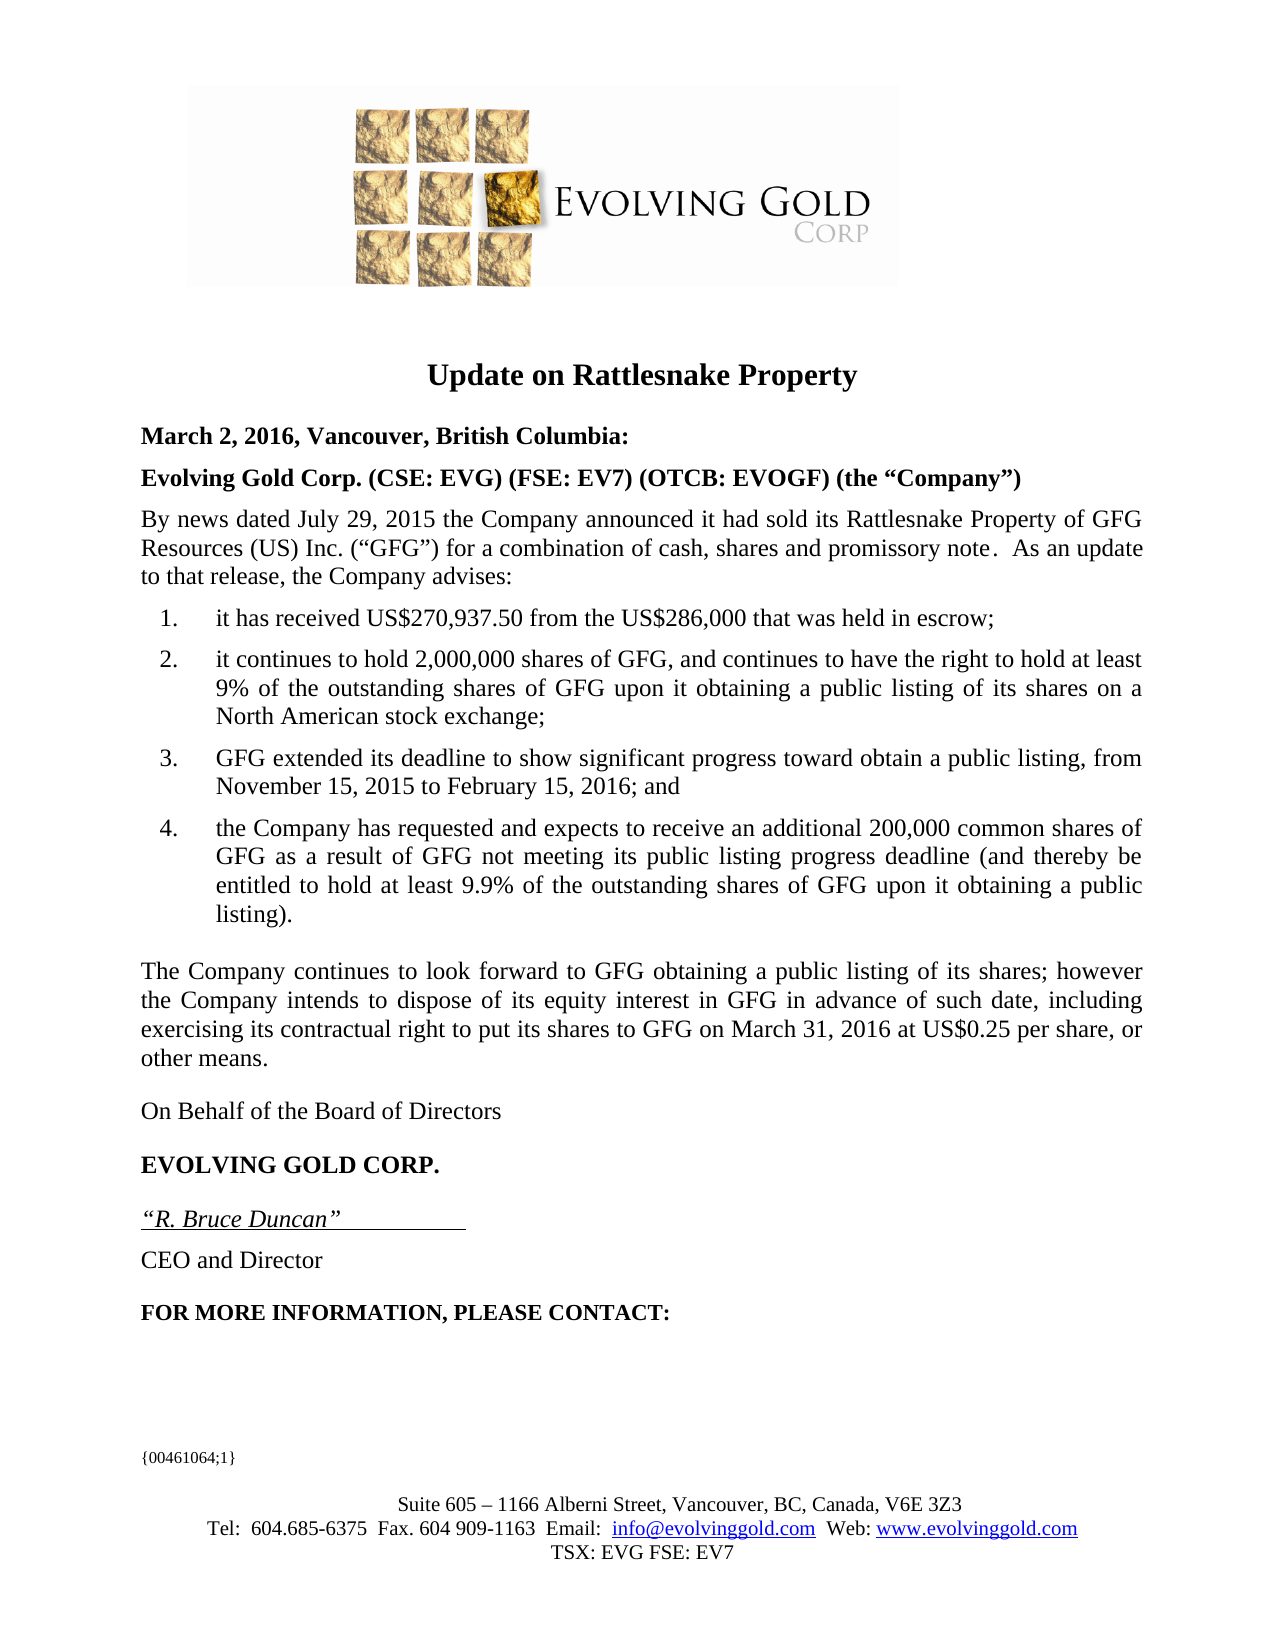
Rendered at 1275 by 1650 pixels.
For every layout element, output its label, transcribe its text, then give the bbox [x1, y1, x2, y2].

text FOR MORE INFORMATION, PLEASE CONTACT: [141, 1299, 1144, 1325]
text 1. it has received US$270,937.50 from the US$286,000 that was held in escrow; [159, 603, 1144, 631]
text 3. GFG extended its deadline to show significant progress toward obtain a public listing, from November 15, 2015 to February 15, 2016; and [159, 743, 1144, 800]
text Update on Rattlesnake Property [141, 357, 1144, 393]
text The Company continues to look forward to GFG obtaining a public listing of its shares; however the Company intends to dispose of its equity interest in GFG in advance of such date, including exercising its contractual right to put its shares to GFG on March 31, 2016 at US$0.25 per share, or other means. [141, 956, 1144, 1071]
text CEO and Director [141, 1245, 1144, 1274]
text On Behalf of the Board of Directors [141, 1096, 1144, 1125]
picture [186, 85, 899, 287]
text March 2, 2016, Vancouver, British Columbia: [141, 421, 1144, 450]
text By news dated July 29, 2015 the Company announced it had sold its Rattlesnake Property of GFG Resources (US) Inc. (“GFG”) for a combination of cash, shares and promissory note. As an update to that release, the Company advises: [141, 504, 1144, 590]
text EVOLVING GOLD CORP. [141, 1150, 1144, 1179]
text Evolving Gold Corp. (CSE: EVG) (FSE: EV7) (OTCB: EVOGF) (the “Company”) [141, 463, 1144, 491]
text 4. the Company has requested and expects to receive an additional 200,000 common shares of GFG as a result of GFG not meeting its public listing progress deadline (and thereby be entitled to hold at least 9.9% of the outstanding shares of GFG upon it obtaining a public listing). [159, 813, 1144, 928]
text 2. it continues to hold 2,000,000 shares of GFG, and continues to have the right to hold at least 9% of the outstanding shares of GFG upon it obtaining a public listing of its shares on a North American stock exchange; [159, 644, 1144, 730]
text “R. Bruce Duncan” [141, 1204, 1144, 1233]
